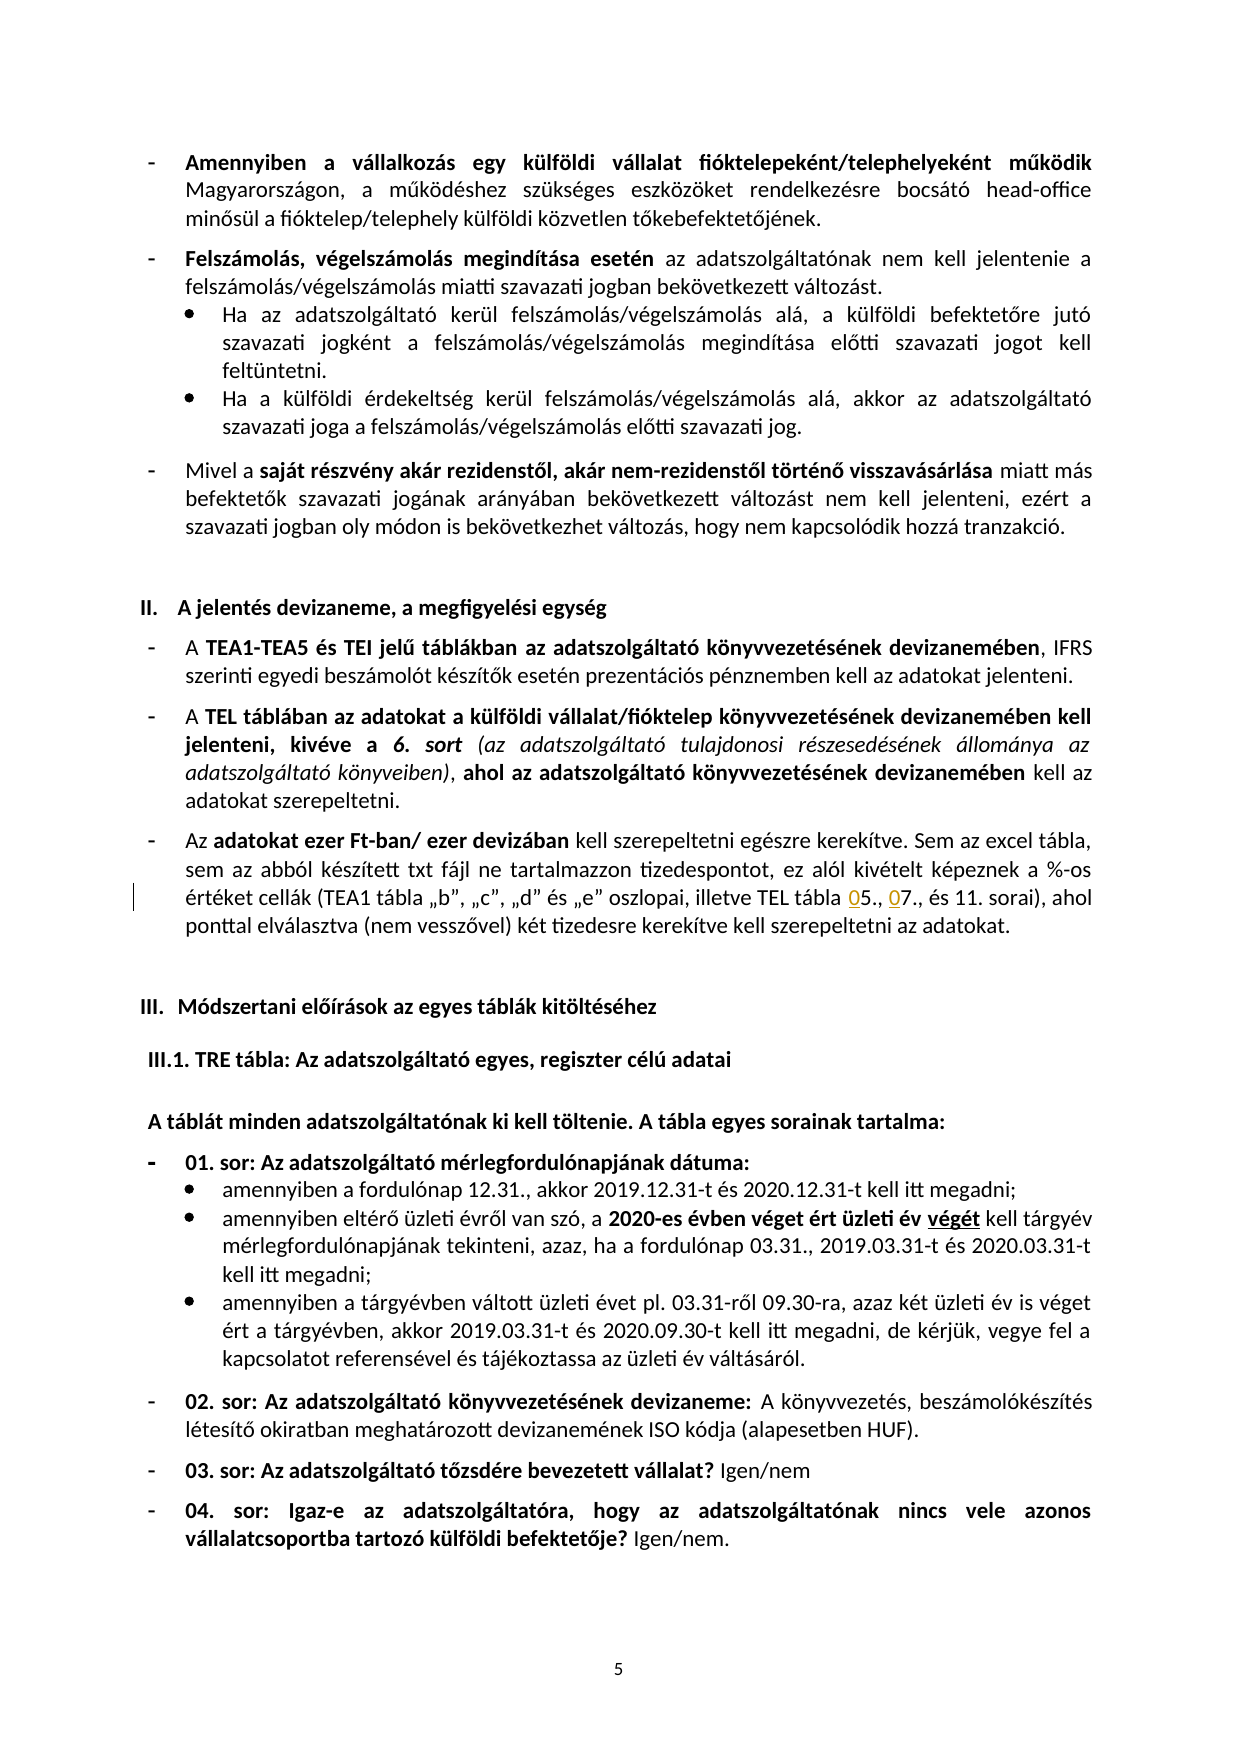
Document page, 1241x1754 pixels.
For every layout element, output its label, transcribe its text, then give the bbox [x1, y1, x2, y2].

list amennyiben eltérő üzleti évről van szó, a 2020-es évben véget ért üzleti év végét kell tárgyév mérlegfordulónapjának tekinteni, azaz, ha a fordulónap 03.31., 2019.03.31-t és 2020.03.31-t kell itt megadni; [185, 1204, 1093, 1288]
list 02. sor: Az adatszolgáltató könyvvezetésének devizaneme: A könyvvezetés, beszámolókészítés létesítő okiratban meghatározott devizanemének ISO kódja (alapesetben HUF). [148, 1387, 1093, 1443]
list Ha az adatszolgáltató kerül felszámolás/végelszámolás alá, a külföldi befektetőre jutó szavazati jogként a felszámolás/végelszámolás megindítása előtti szavazati jogot kell feltüntetni. [185, 300, 1093, 384]
list Ha a külföldi érdekeltség kerül felszámolás/végelszámolás alá, akkor az adatszolgáltató szavazati joga a felszámolás/végelszámolás előtti szavazati jog. [185, 384, 1093, 440]
list A TEL táblában az adatokat a külföldi vállalat/fióktelep könyvvezetésének devizanemében kell jelenteni, kivéve a 6. sort (az adatszolgáltató tulajdonosi részesedésének állománya az adatszolgáltató könyveiben), ahol az adatszolgáltató könyvvezetésének devizanemében kell az adatokat szerepeltetni. [148, 702, 1093, 814]
list 01. sor: Az adatszolgáltató mérlegfordulónapjának dátuma: [148, 1148, 1093, 1176]
list Amennyiben a vállalkozás egy külföldi vállalat fióktelepeként/telephelyeként működik Magyarországon, a működéshez szükséges eszközöket rendelkezésre bocsátó head-office minősül a fióktelep/telephely külföldi közvetlen tőkebefektetőjének. [148, 148, 1093, 232]
text A táblát minden adatszolgáltatónak ki kell töltenie. A tábla egyes sorainak tartalma: [148, 1107, 1093, 1135]
list Felszámolás, végelszámolás megindítása esetén az adatszolgáltatónak nem kell jelentenie a felszámolás/végelszámolás miatti szavazati jogban bekövetkezett változást. [148, 244, 1093, 300]
list amennyiben a fordulónap 12.31., akkor 2019.12.31-t és 2020.12.31-t kell itt megadni; [185, 1176, 1093, 1204]
list amennyiben a tárgyévben váltott üzleti évet pl. 03.31-ről 09.30-ra, azaz két üzleti év is véget ért a tárgyévben, akkor 2019.03.31-t és 2020.09.30-t kell itt megadni, de kérjük, vegye fel a kapcsolatot referensével és tájékoztassa az üzleti év váltásáról. [185, 1288, 1093, 1372]
list 04. sor: Igaz-e az adatszolgáltatóra, hogy az adatszolgáltatónak nincs vele azonos vállalatcsoportba tartozó külföldi befektetője? Igen/nem. [148, 1496, 1093, 1552]
list Az adatokat ezer Ft-ban/ ezer devizában kell szerepeltetni egészre kerekítve. Sem az excel tábla, sem az abból készített txt fájl ne tartalmazzon tizedespontot, ez alól kivételt képeznek a %-os értéket cellák (TEA1 tábla „b”, „c”, „d” és „e” oszlopai, illetve TEL tábla 5., 7., és 11. sorai), ahol ponttal elválasztva (nem vesszővel) két tizedesre kerekítve kell szerepeltetni az adatokat. [148, 827, 1093, 939]
subtitle A jelentés devizaneme, a megfigyelési egység [140, 593, 1093, 621]
list Mivel a saját részvény akár rezidenstől, akár nem-rezidenstől történő visszavásárlása miatt más befektetők szavazati jogának arányában bekövetkezett változást nem kell jelenteni, ezért a szavazati jogban oly módon is bekövetkezhet változás, hogy nem kapcsolódik hozzá tranzakció. [148, 456, 1093, 540]
list 03. sor: Az adatszolgáltató tőzsdére bevezetett vállalat? Igen/nem [148, 1456, 1093, 1484]
list A TEA1-TEA5 és TEI jelű táblákban az adatszolgáltató könyvvezetésének devizanemében, IFRS szerinti egyedi beszámolót készítők esetén prezentációs pénznemben kell az adatokat jelenteni. [148, 633, 1093, 689]
subtitle III.1. TRE tábla: Az adatszolgáltató egyes, regiszter célú adatai [148, 1045, 1093, 1073]
subtitle Módszertani előírások az egyes táblák kitöltéséhez [140, 992, 1093, 1020]
